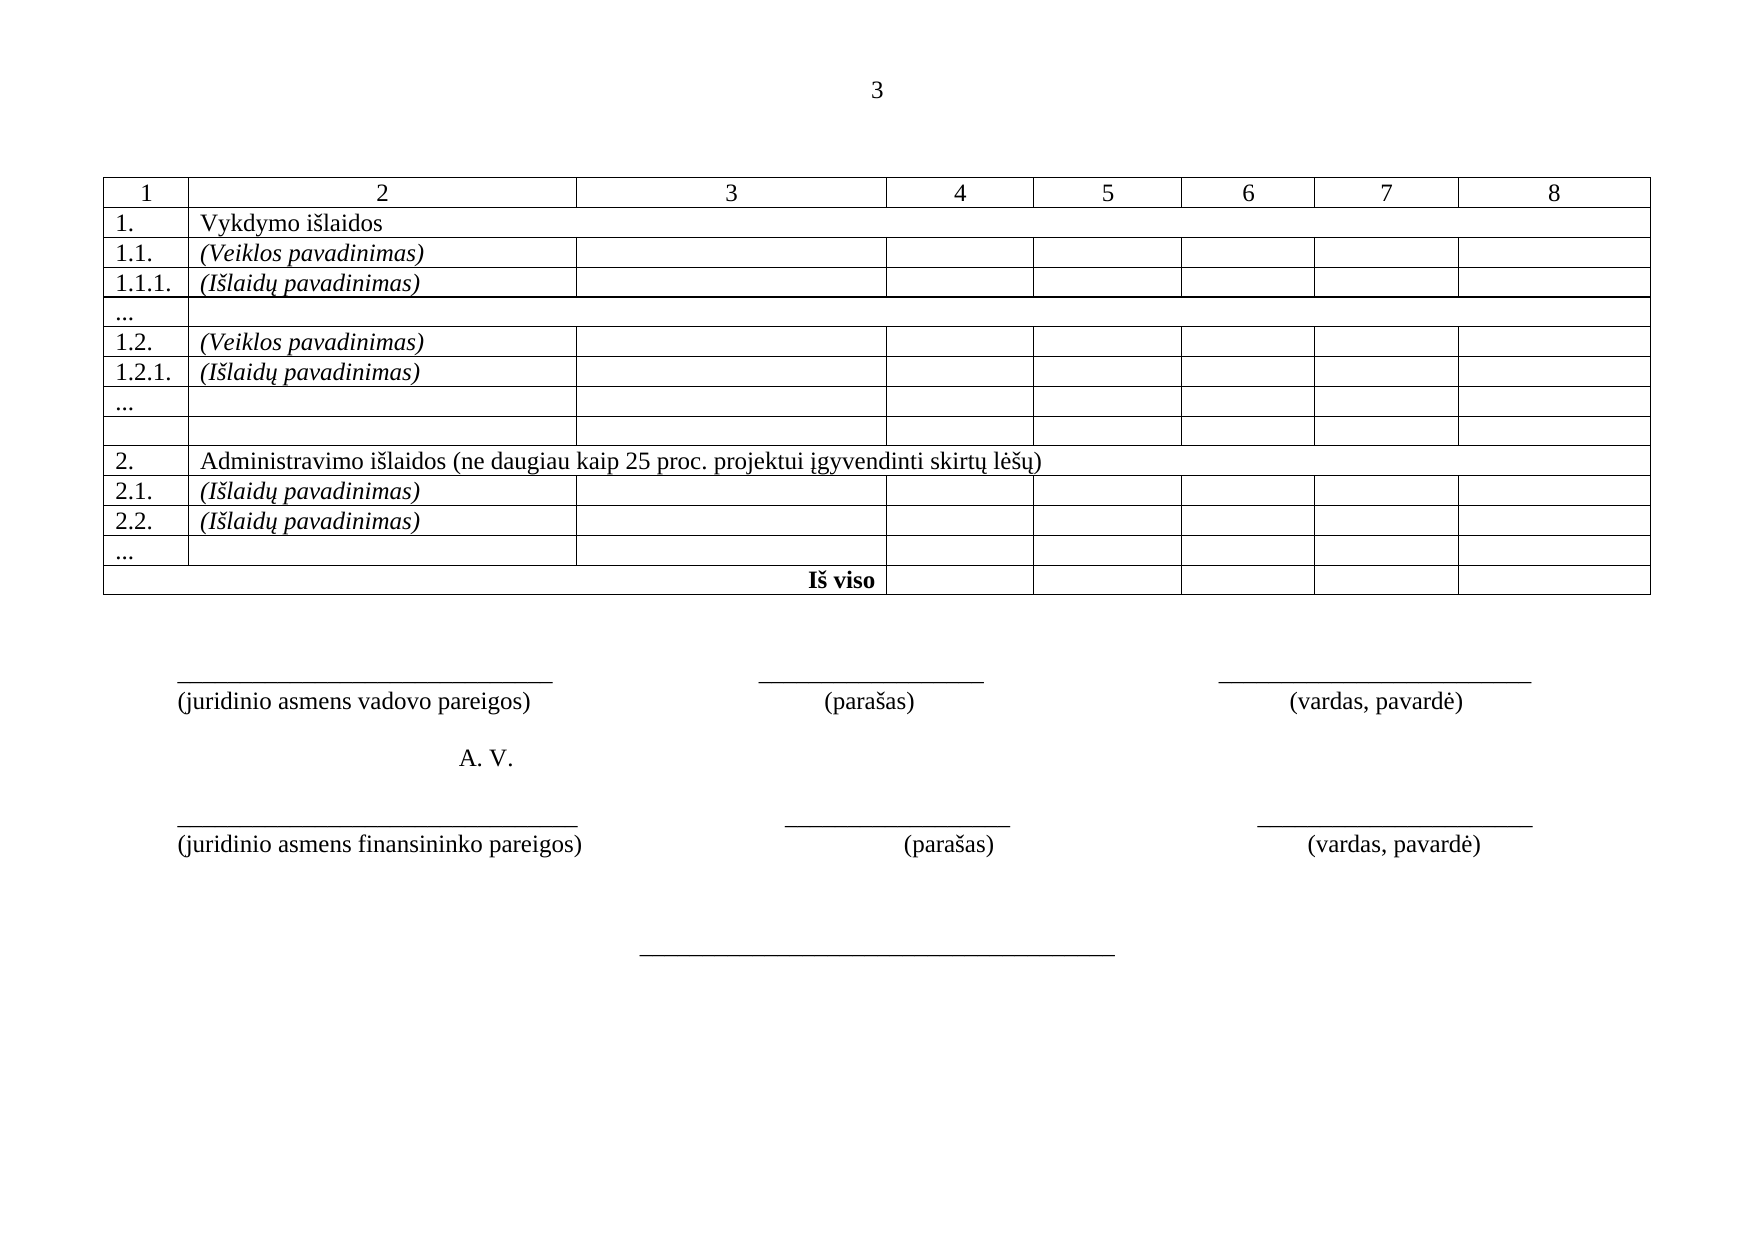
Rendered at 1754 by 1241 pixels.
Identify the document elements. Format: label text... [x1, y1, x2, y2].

table_cell [1034, 327, 1181, 356]
table_cell [1034, 506, 1181, 535]
text ______________________________________ [177, 930, 1577, 959]
table_cell [189, 298, 1650, 326]
table_cell 1 [104, 178, 188, 207]
table_cell [887, 417, 1033, 445]
table_cell [1034, 476, 1181, 505]
text A. V. [177, 743, 1577, 772]
table_cell Vykdymo išlaidos [189, 208, 1650, 237]
table_cell [1034, 387, 1181, 416]
table_cell 2.1. [104, 476, 188, 505]
table_cell 6 [1182, 178, 1314, 207]
table_cell [1315, 506, 1458, 535]
table_cell [887, 357, 1033, 386]
table_cell 1.1.1. [104, 268, 188, 296]
text ______________________________ __________________ _________________________ [177, 657, 1577, 686]
table_cell (Veiklos pavadinimas) [189, 327, 576, 356]
table_cell [577, 387, 886, 416]
table_cell (Veiklos pavadinimas) [189, 238, 576, 267]
table_cell [1315, 327, 1458, 356]
table_cell [887, 387, 1033, 416]
table_cell [1315, 268, 1458, 296]
table_cell 2. [104, 446, 188, 475]
table_cell [1034, 566, 1181, 594]
table_cell [1182, 476, 1314, 505]
table_cell [1182, 417, 1314, 445]
table_cell [577, 536, 886, 564]
table_cell [887, 536, 1033, 564]
table_cell [1459, 357, 1650, 386]
table_cell [1182, 536, 1314, 564]
table_cell [1182, 566, 1314, 594]
table_cell Iš viso [104, 566, 886, 594]
table_cell [1459, 506, 1650, 535]
table_cell [1459, 566, 1650, 594]
table_cell Administravimo išlaidos (ne daugiau kaip 25 proc. projektui įgyvendinti skirtų lėšų) [189, 446, 1650, 475]
table_cell (Išlaidų pavadinimas) [189, 506, 576, 535]
table_cell [1315, 417, 1458, 445]
table_cell [189, 387, 576, 416]
table_cell [887, 238, 1033, 267]
table_cell (Išlaidų pavadinimas) [189, 268, 576, 296]
table_cell [577, 476, 886, 505]
table_cell [189, 417, 576, 445]
table_cell ... [104, 536, 188, 564]
table_cell 5 [1034, 178, 1181, 207]
table_cell 2.2. [104, 506, 188, 535]
table_cell [1034, 268, 1181, 296]
table_cell [1315, 387, 1458, 416]
table_cell [1315, 476, 1458, 505]
table_cell ... [104, 298, 188, 326]
table_cell [577, 268, 886, 296]
table_cell 2 [189, 178, 576, 207]
table_cell [1182, 506, 1314, 535]
table_cell [1034, 238, 1181, 267]
table_cell [887, 476, 1033, 505]
table_cell [887, 268, 1033, 296]
table_cell [887, 566, 1033, 594]
table_cell [887, 327, 1033, 356]
table_cell [1459, 327, 1650, 356]
table_cell [1315, 536, 1458, 564]
table_cell (Išlaidų pavadinimas) [189, 476, 576, 505]
table_cell [1315, 357, 1458, 386]
table_cell 1.2.1. [104, 357, 188, 386]
table_cell 4 [887, 178, 1033, 207]
table_cell ... [104, 387, 188, 416]
table_cell [1315, 566, 1458, 594]
table_cell [104, 417, 188, 445]
table_cell [577, 506, 886, 535]
table_cell [1459, 268, 1650, 296]
table_cell [577, 417, 886, 445]
table_cell 1. [104, 208, 188, 237]
table_cell [1459, 238, 1650, 267]
table_cell [577, 238, 886, 267]
table_cell [1459, 387, 1650, 416]
table_cell 7 [1315, 178, 1458, 207]
table_cell [1459, 476, 1650, 505]
table_cell [1034, 536, 1181, 564]
table_cell 1.2. [104, 327, 188, 356]
table_cell [1182, 238, 1314, 267]
table_cell [1182, 357, 1314, 386]
table_cell [1034, 357, 1181, 386]
table_cell [1459, 536, 1650, 564]
table_cell [1459, 417, 1650, 445]
text (juridinio asmens finansininko pareigos) (parašas) (vardas, pavardė) [177, 829, 1577, 858]
table_cell [1182, 327, 1314, 356]
text ________________________________ __________________ ______________________ [177, 801, 1577, 829]
table_cell [1182, 387, 1314, 416]
table_cell [1315, 238, 1458, 267]
table_cell 1.1. [104, 238, 188, 267]
table_cell 3 [577, 178, 886, 207]
table_cell [1182, 268, 1314, 296]
table_cell (Išlaidų pavadinimas) [189, 357, 576, 386]
text (juridinio asmens vadovo pareigos) (parašas) (vardas, pavardė) [177, 686, 1577, 714]
table_cell [577, 357, 886, 386]
table_cell 8 [1459, 178, 1650, 207]
table_cell [1034, 417, 1181, 445]
table_cell [577, 327, 886, 356]
table_cell [887, 506, 1033, 535]
table_cell [189, 536, 576, 564]
